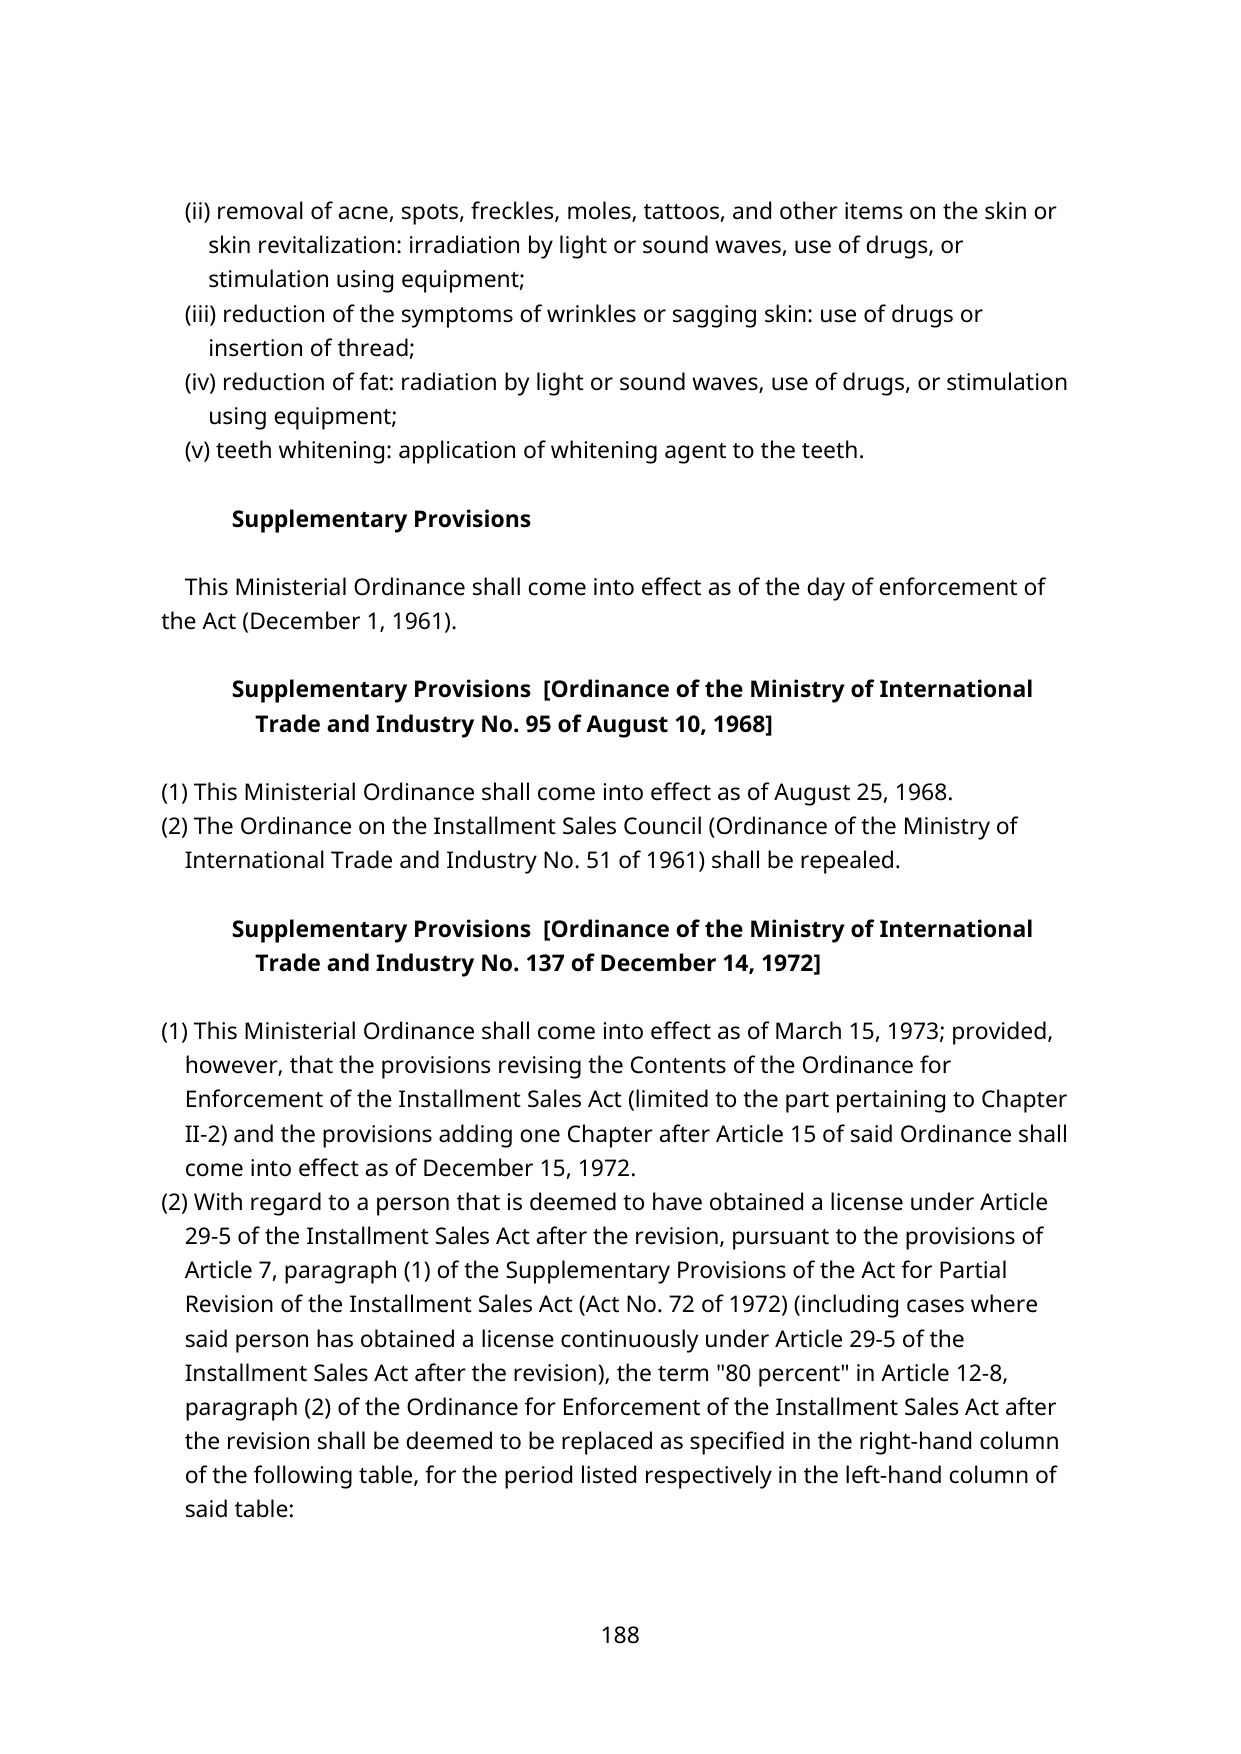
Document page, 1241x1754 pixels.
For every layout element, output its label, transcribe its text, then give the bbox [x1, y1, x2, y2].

text (iii) reduction of the symptoms of wrinkles or sagging skin: use of drugs or insertion of thread; [184, 296, 1079, 364]
text (1) This Ministerial Ordinance shall come into effect as of March 15, 1973; provided, however, that the provisions revising the Contents of the Ordinance for Enforcement of the Installment Sales Act (limited to the part pertaining to Chapter II-2) and the provisions adding one Chapter after Article 15 of said Ordinance shall come into effect as of December 15, 1972. [161, 1014, 1079, 1184]
text (2) With regard to a person that is deemed to have obtained a license under Article 29-5 of the Installment Sales Act after the revision, pursuant to the provisions of Article 7, paragraph (1) of the Supplementary Provisions of the Act for Partial Revision of the Installment Sales Act (Act No. 72 of 1972) (including cases where said person has obtained a license continuously under Article 29-5 of the Installment Sales Act after the revision), the term "80 percent" in Article 12-8, paragraph (2) of the Ordinance for Enforcement of the Installment Sales Act after the revision shall be deemed to be replaced as specified in the right-hand column of the following table, for the period listed respectively in the left-hand column of said table: [161, 1184, 1079, 1526]
text Supplementary Provisions [230, 501, 1079, 535]
text (1) This Ministerial Ordinance shall come into effect as of August 25, 1968. [161, 774, 1079, 809]
text (2) The Ordinance on the Installment Sales Council (Ordinance of the Ministry of International Trade and Industry No. 51 of 1961) shall be repealed. [161, 809, 1079, 877]
text (iv) reduction of fat: radiation by light or sound waves, use of drugs, or stimulation using equipment; [184, 364, 1079, 433]
text (v) teeth whitening: application of whitening agent to the teeth. [184, 433, 1079, 467]
text This Ministerial Ordinance shall come into effect as of the day of enforcement of the Act (December 1, 1961). [161, 569, 1079, 638]
text Supplementary Provisions [Ordinance of the Ministry of International Trade and Industry No. 137 of December 14, 1972] [230, 911, 1079, 979]
text Supplementary Provisions [Ordinance of the Ministry of International Trade and Industry No. 95 of August 10, 1968] [230, 672, 1079, 740]
text (ii) removal of acne, spots, freckles, moles, tattoos, and other items on the skin or skin revitalization: irradiation by light or sound waves, use of drugs, or stimulation using equipment; [184, 194, 1079, 296]
